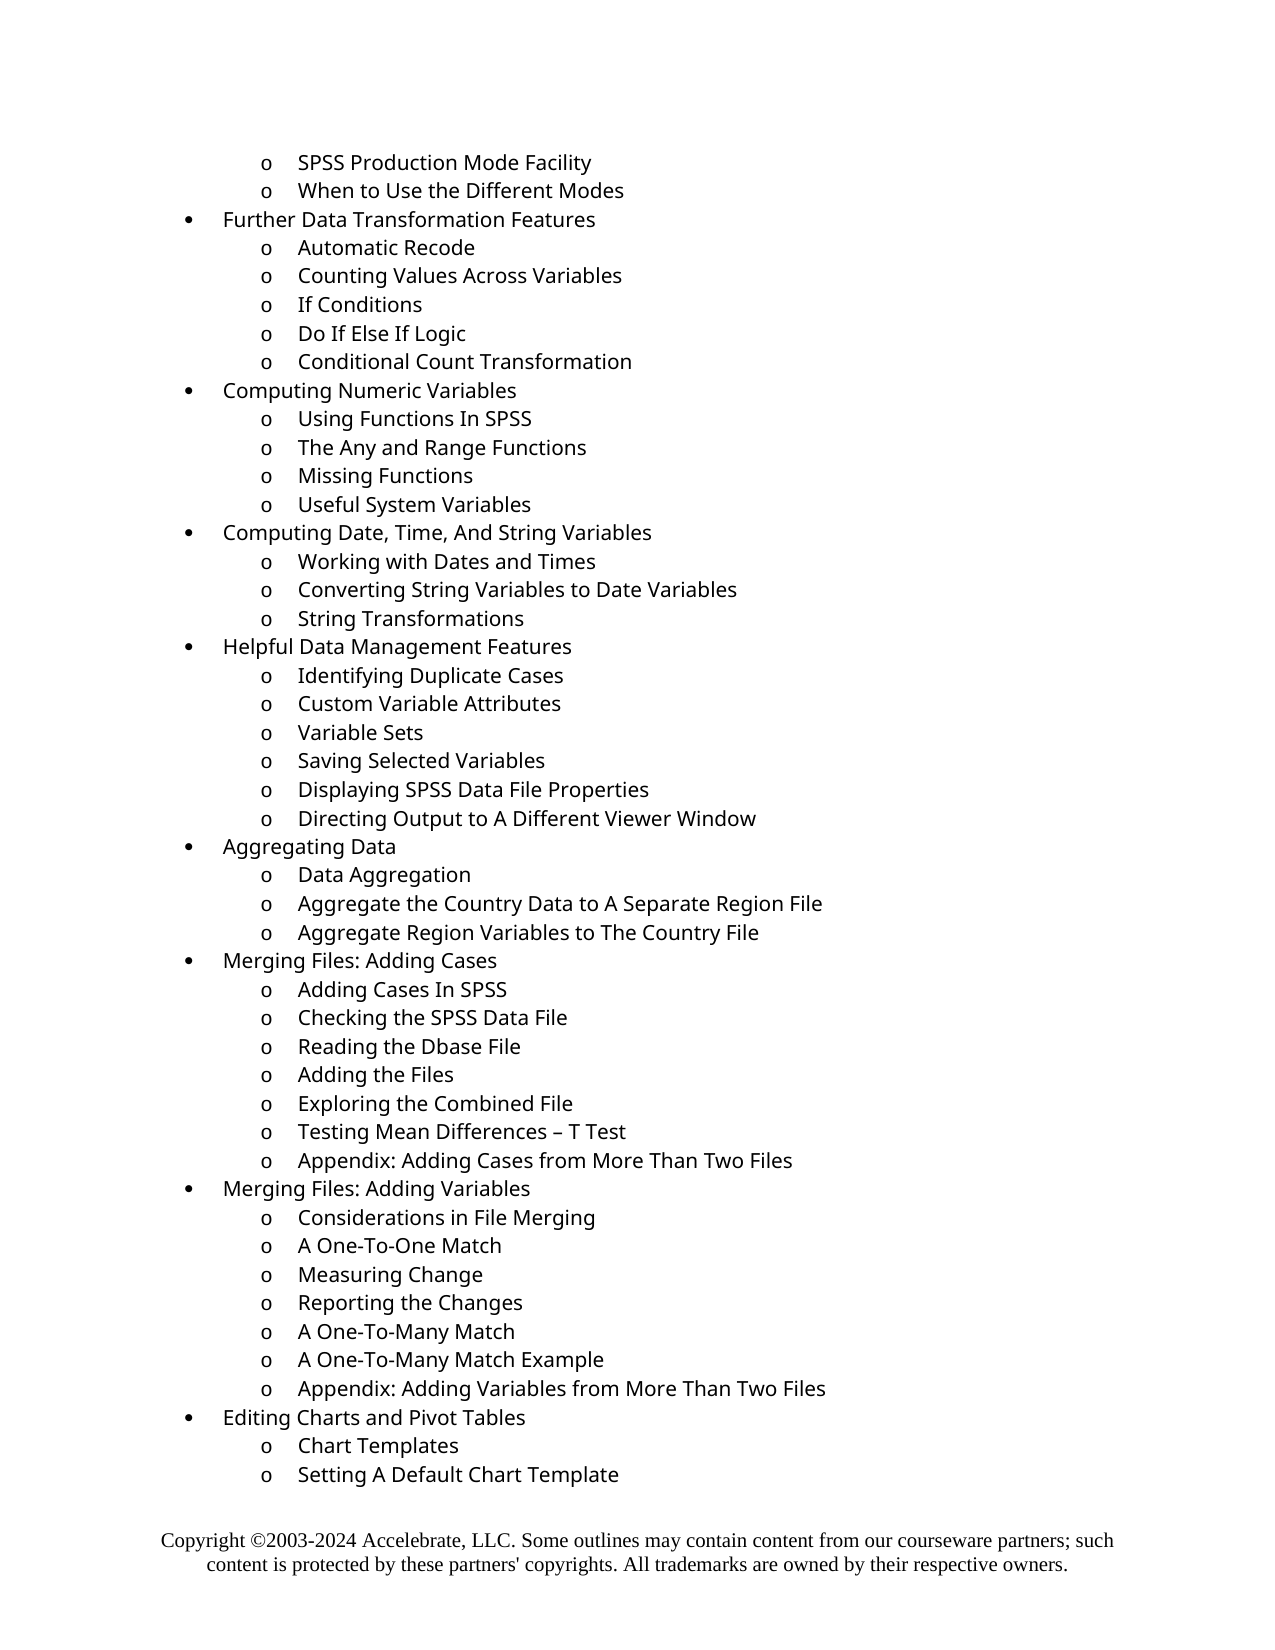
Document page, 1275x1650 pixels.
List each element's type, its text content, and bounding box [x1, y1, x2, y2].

list Data Aggregation [260, 861, 1127, 889]
list Directing Output to A Different Viewer Window [260, 804, 1127, 832]
list Working with Dates and Times [260, 547, 1127, 575]
list Conditional Count Transformation [260, 347, 1127, 376]
list Exploring the Combined File [260, 1089, 1127, 1117]
list A One-To-Many Match Example [260, 1346, 1127, 1374]
list Computing Date, Time, And String Variables [185, 518, 1127, 547]
list Appendix: Adding Variables from More Than Two Files [260, 1374, 1127, 1403]
list A One-To-One Match [260, 1231, 1127, 1260]
list The Any and Range Functions [260, 433, 1127, 461]
list Considerations in File Merging [260, 1203, 1127, 1231]
list Custom Variable Attributes [260, 689, 1127, 718]
list Using Functions In SPSS [260, 404, 1127, 433]
list When to Use the Different Modes [260, 176, 1127, 205]
list Identifying Duplicate Cases [260, 661, 1127, 689]
list Adding Cases In SPSS [260, 975, 1127, 1003]
list Aggregate Region Variables to The Country File [260, 918, 1127, 946]
list Useful System Variables [260, 490, 1127, 518]
list Variable Sets [260, 718, 1127, 747]
list Measuring Change [260, 1260, 1127, 1288]
list Merging Files: Adding Variables [185, 1174, 1127, 1203]
list Testing Mean Differences – T Test [260, 1117, 1127, 1146]
list Merging Files: Adding Cases [185, 946, 1127, 975]
list A One-To-Many Match [260, 1317, 1127, 1346]
list Appendix: Adding Cases from More Than Two Files [260, 1146, 1127, 1174]
list Checking the SPSS Data File [260, 1003, 1127, 1032]
list Do If Else If Logic [260, 319, 1127, 347]
list Setting A Default Chart Template [260, 1460, 1127, 1488]
list Reporting the Changes [260, 1288, 1127, 1317]
list Further Data Transformation Features [185, 205, 1127, 233]
list Converting String Variables to Date Variables [260, 575, 1127, 604]
list Reading the Dbase File [260, 1032, 1127, 1060]
list Chart Templates [260, 1431, 1127, 1460]
list Displaying SPSS Data File Properties [260, 775, 1127, 804]
list SPSS Production Mode Facility [260, 148, 1127, 176]
list String Transformations [260, 604, 1127, 632]
list Computing Numeric Variables [185, 376, 1127, 404]
list Helpful Data Management Features [185, 632, 1127, 661]
list Saving Selected Variables [260, 747, 1127, 775]
list Counting Values Across Variables [260, 262, 1127, 290]
list If Conditions [260, 290, 1127, 319]
list Editing Charts and Pivot Tables [185, 1403, 1127, 1431]
list Automatic Recode [260, 233, 1127, 262]
list Aggregating Data [185, 832, 1127, 861]
list Adding the Files [260, 1060, 1127, 1089]
list Missing Functions [260, 461, 1127, 490]
list Aggregate the Country Data to A Separate Region File [260, 889, 1127, 918]
